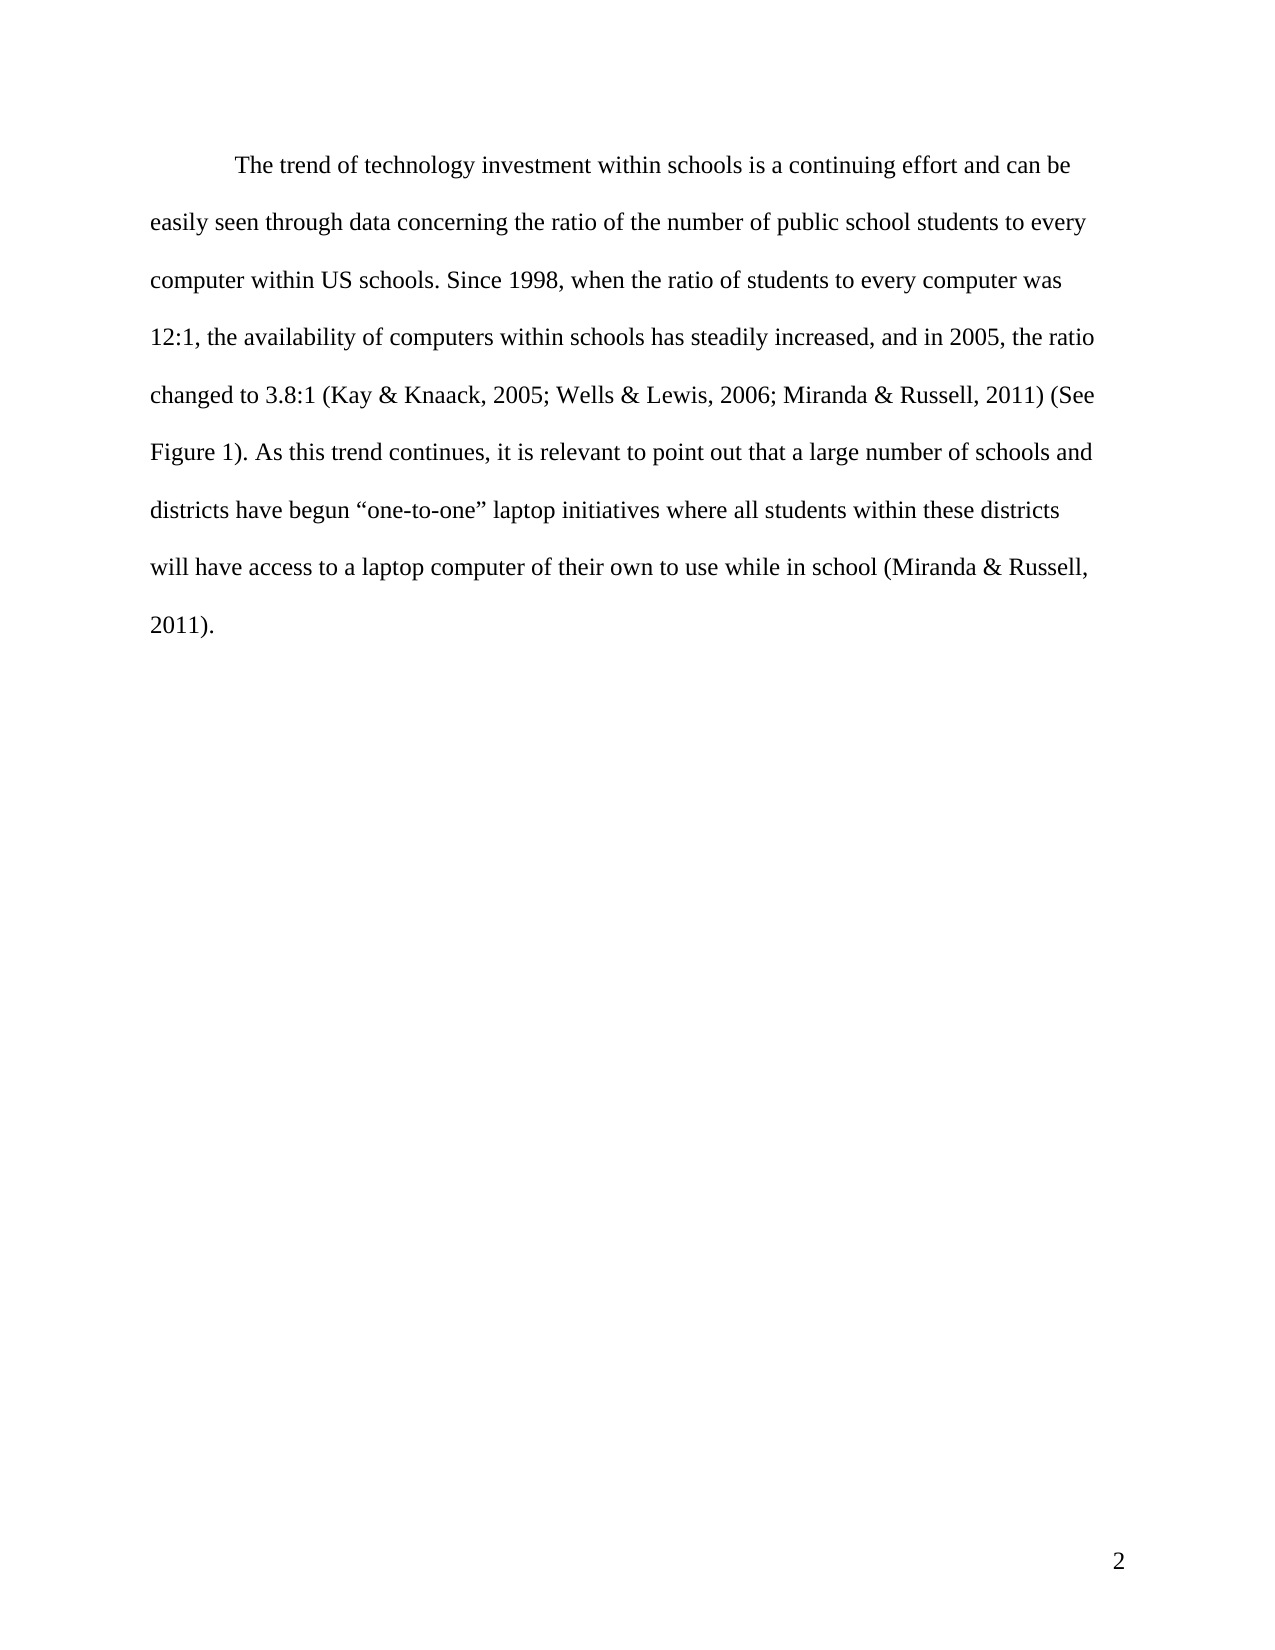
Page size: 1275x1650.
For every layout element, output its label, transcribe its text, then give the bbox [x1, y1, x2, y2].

text The trend of technology investment within schools is a continuing effort and can be easily seen through data concerning the ratio of the number of public school students to every computer within US schools. Since 1998, when the ratio of students to every computer was 12:1, the availability of computers within schools has steadily increased, and in 2005, the ratio changed to 3.8:1 (Kay & Knaack, 2005; Wells & Lewis, 2006; Miranda & Russell, 2011) (See Figure 1). As this trend continues, it is relevant to point out that a large number of schools and districts have begun “one-to-one” laptop initiatives where all students within these districts will have access to a laptop computer of their own to use while in school (Miranda & Russell, 2011). [150, 150, 1097, 639]
